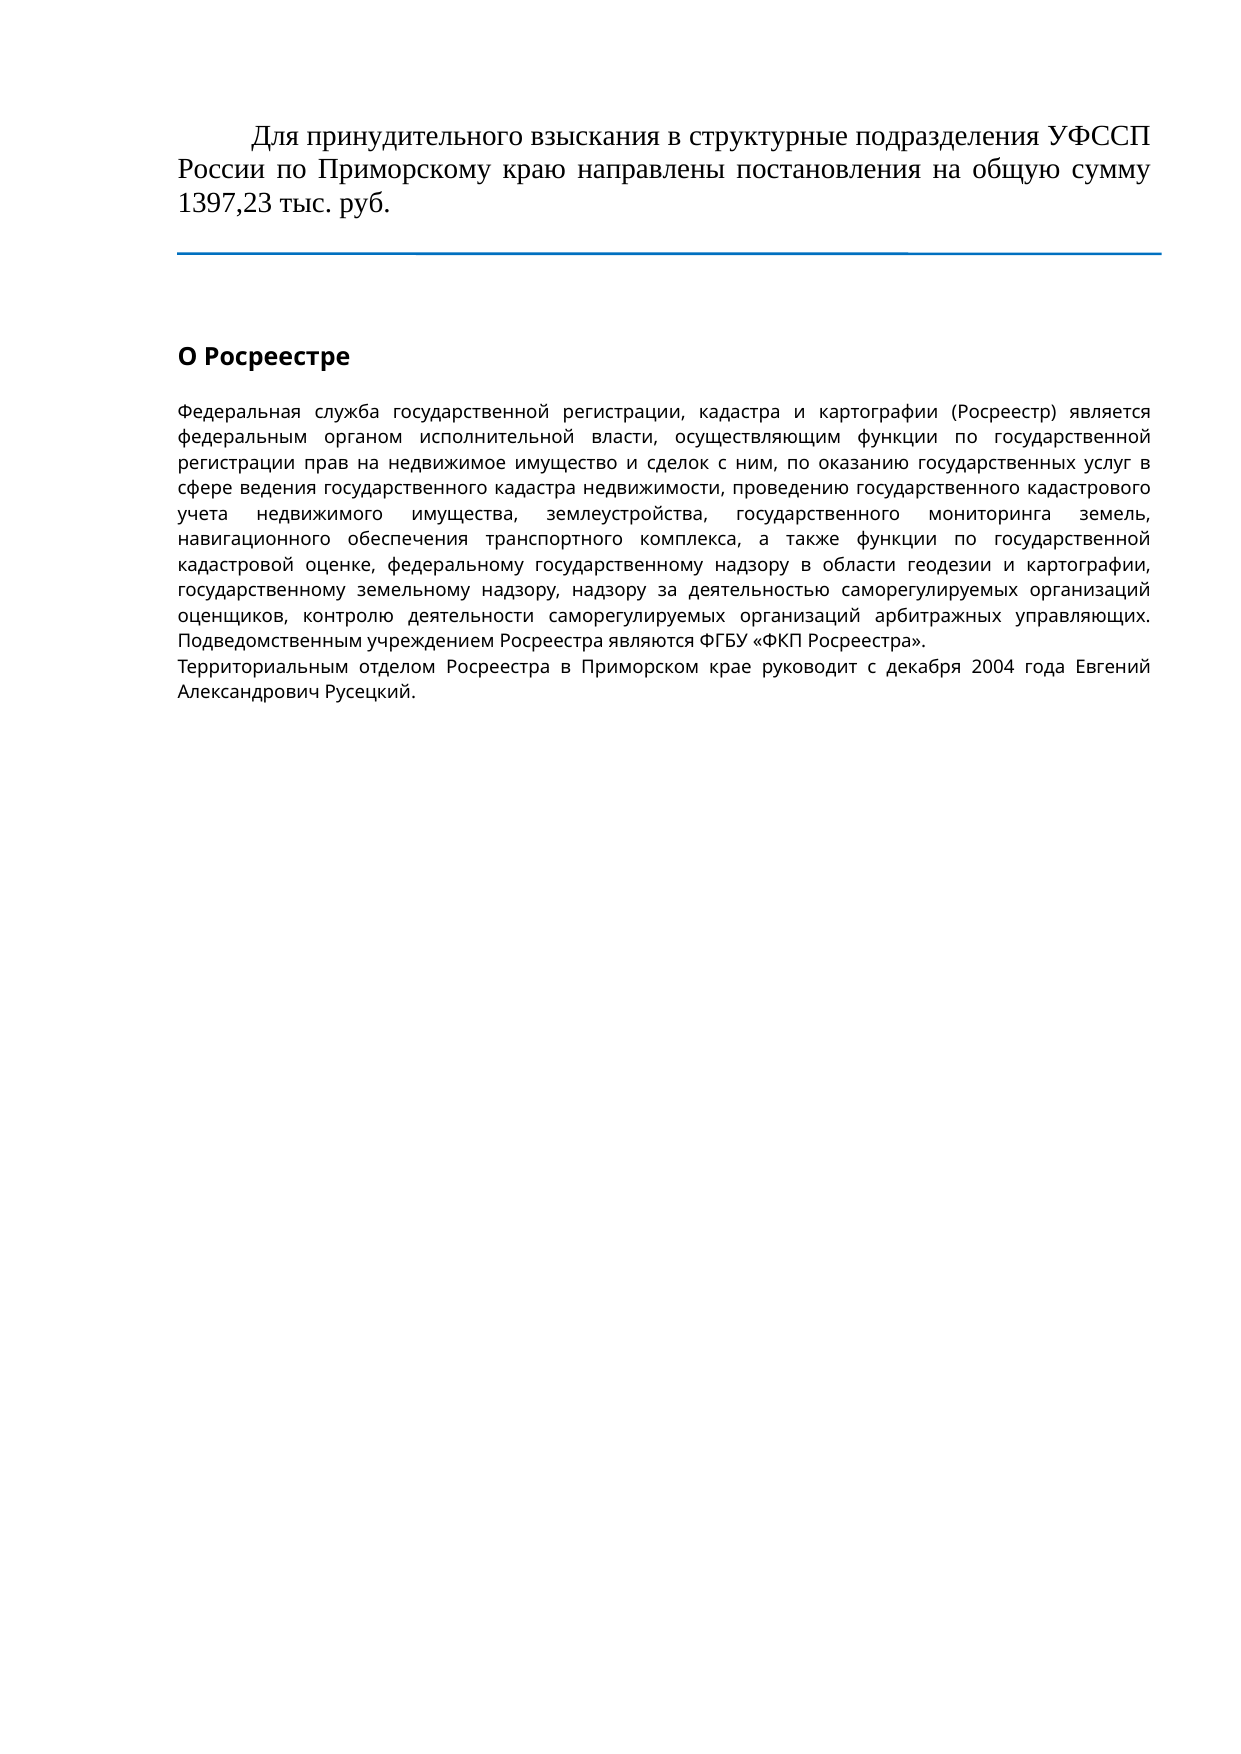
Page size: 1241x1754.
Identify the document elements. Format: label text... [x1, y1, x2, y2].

text О Росреестре [177, 339, 1152, 373]
text Территориальным отделом Росреестра в Приморском крае руководит с декабря 2004 года Евгений Александрович Русецкий. [177, 653, 1152, 704]
text Для принудительного взыскания в структурные подразделения УФССП России по Приморскому краю направлены постановления на общую сумму 1397,23 тыс. руб. [177, 118, 1152, 219]
text Федеральная служба государственной регистрации, кадастра и картографии (Росреестр) является федеральным органом исполнительной власти, осуществляющим функции по государственной регистрации прав на недвижимое имущество и сделок с ним, по оказанию государственных услуг в сфере ведения государственного кадастра недвижимости, проведению государственного кадастрового учета недвижимого имущества, землеустройства, государственного мониторинга земель, навигационного обеспечения транспортного комплекса, а также функции по государственной кадастровой оценке, федеральному государственному надзору в области геодезии и картографии, государственному земельному надзору, надзору за деятельностью саморегулируемых организаций оценщиков, контролю деятельности саморегулируемых организаций арбитражных управляющих. Подведомственным учреждением Росреестра являются ФГБУ «ФКП Росреестра». [177, 398, 1152, 653]
